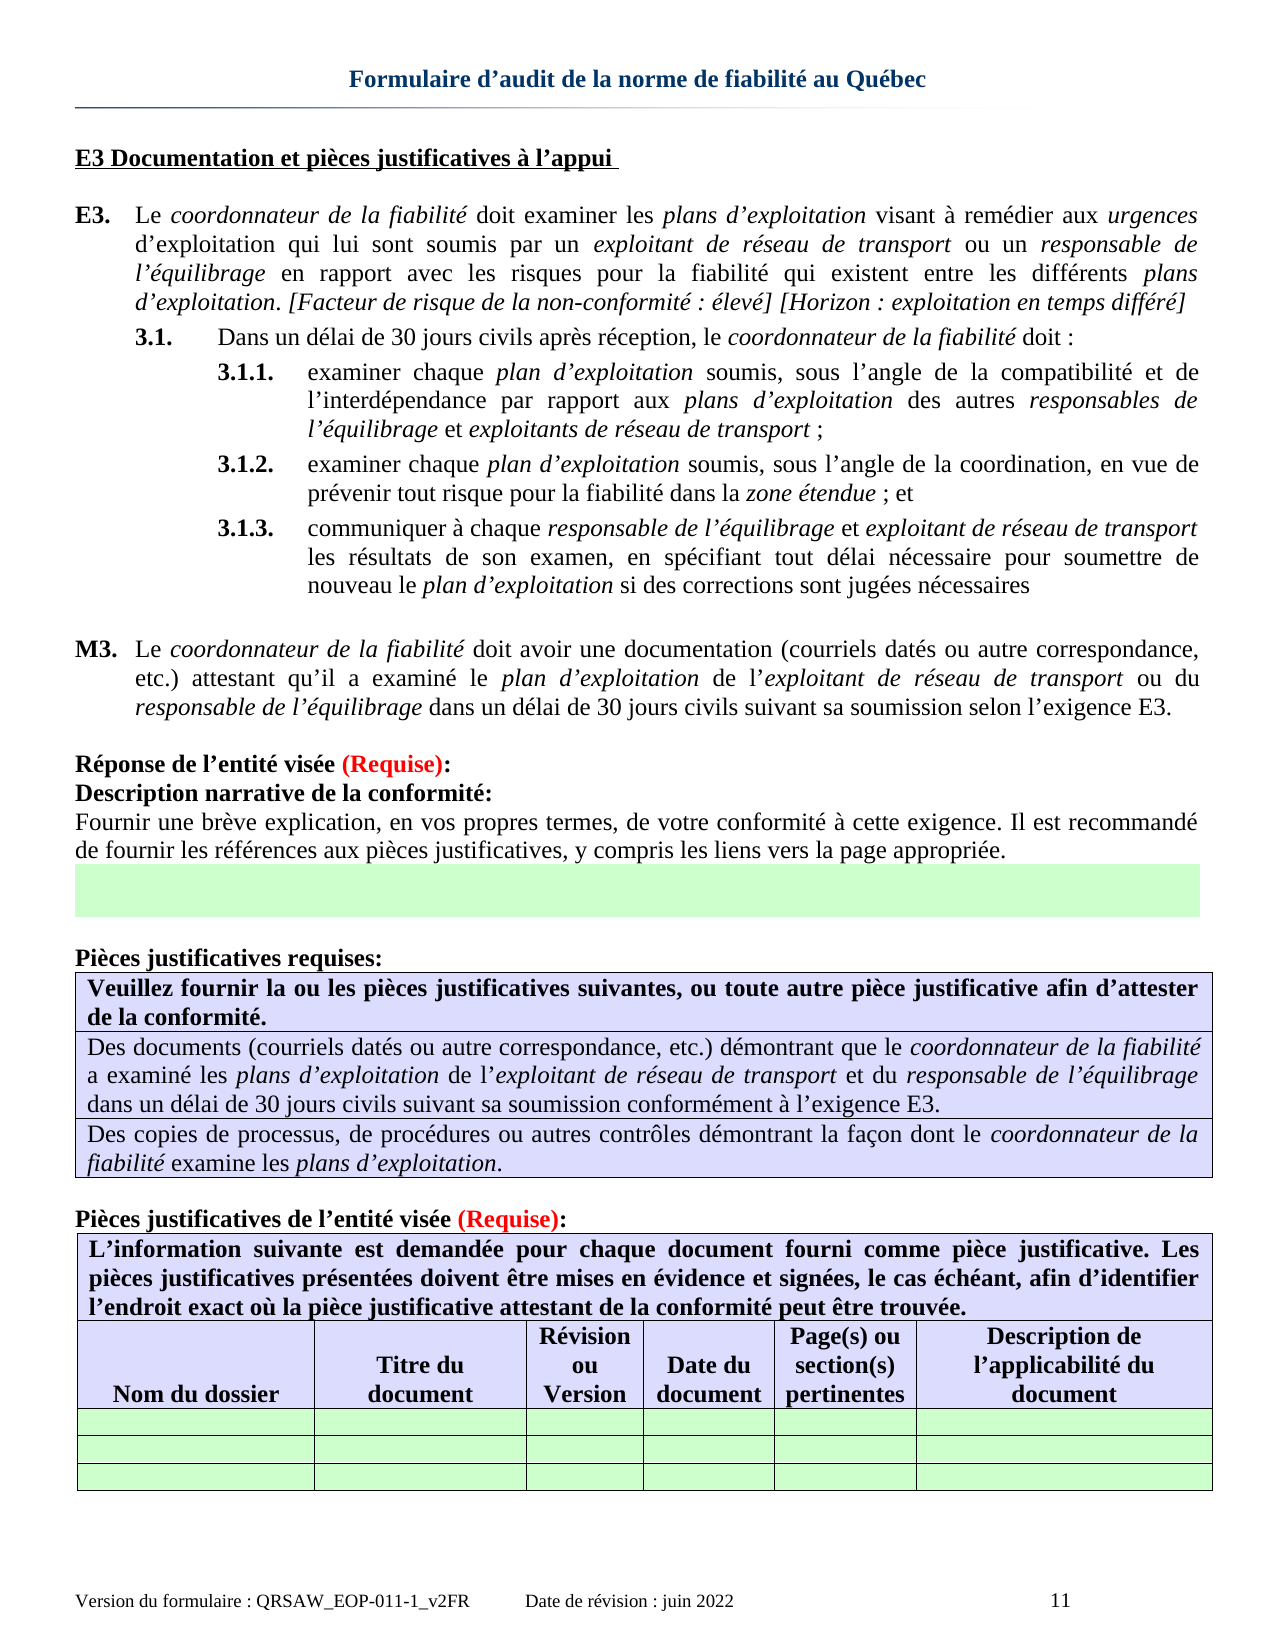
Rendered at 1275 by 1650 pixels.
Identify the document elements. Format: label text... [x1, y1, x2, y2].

table_cell [644, 1464, 774, 1490]
table_cell Titre du document [315, 1321, 526, 1408]
table_cell [644, 1409, 774, 1435]
table_cell [78, 1464, 314, 1490]
table_cell [527, 1409, 643, 1435]
table_cell Date du document [644, 1321, 774, 1408]
text E3 Documentation et pièces justificatives à l’appui [75, 143, 1200, 172]
list Dans un délai de 30 jours civils après réception, le coordonnateur de la fiabilité doit : [135, 322, 1200, 350]
table_header L’information suivante est demandée pour chaque document fourni comme pièce justificative. Les pièces justificatives présentées doivent être mises en évidence et signées, le cas échéant, afin d’identifier l’endroit exact où la pièce justificative attestant de la conformité peut être trouvée. [78, 1234, 1212, 1320]
text Fournir une brève explication, en vos propres termes, de votre conformité à cette exigence. Il est recommandé de fournir les références aux pièces justificatives, y compris les liens vers la page appropriée. [75, 807, 1200, 864]
text Réponse de l’entité visée (Requise): [75, 749, 1200, 778]
table_cell [315, 1409, 526, 1435]
list Le coordonnateur de la fiabilité doit examiner les plans d’exploitation visant à remédier aux urgences d’exploitation qui lui sont soumis par un exploitant de réseau de transport ou un responsable de l’équilibrage en rapport avec les risques pour la fiabilité qui existent entre les différents plans d’exploitation. [Facteur de risque de la non-conformité : élevé] [Horizon : exploitation en temps différé] [75, 200, 1200, 315]
text Pièces justificatives requises: [75, 944, 1200, 972]
list communiquer à chaque responsable de l’équilibrage et exploitant de réseau de transport les résultats de son examen, en spécifiant tout délai nécessaire pour soumettre de nouveau le plan d’exploitation si des corrections sont jugées nécessaires [217, 513, 1200, 599]
text Pièces justificatives de l’entité visée (Requise): [75, 1205, 1200, 1233]
table_cell [527, 1464, 643, 1490]
table_cell [644, 1436, 774, 1462]
table_cell Description de l’applicabilité du document [917, 1321, 1212, 1408]
table_cell [527, 1436, 643, 1462]
list examiner chaque plan d’exploitation soumis, sous l’angle de la compatibilité et de l’interdépendance par rapport aux plans d’exploitation des autres responsables de l’équilibrage et exploitants de réseau de transport ; [217, 357, 1200, 443]
list Le coordonnateur de la fiabilité doit avoir une documentation (courriels datés ou autre correspondance, etc.) attestant qu’il a examiné le plan d’exploitation de l’exploitant de réseau de transport ou du responsable de l’équilibrage dans un délai de 30 jours civils suivant sa soumission selon l’exigence E3. [75, 634, 1200, 720]
table_cell [775, 1409, 916, 1435]
table_cell [775, 1464, 916, 1490]
table_cell [315, 1436, 526, 1462]
table_cell [315, 1464, 526, 1490]
table_cell [78, 1409, 314, 1435]
table_cell [775, 1436, 916, 1462]
picture [75, 107, 1055, 114]
table_cell [917, 1409, 1212, 1435]
table_cell Nom du dossier [78, 1321, 314, 1408]
table_cell Des copies de processus, de procédures ou autres contrôles démontrant la façon dont le coordonnateur de la fiabilité examine les plans d’exploitation. [76, 1119, 1212, 1177]
table_header Veuillez fournir la ou les pièces justificatives suivantes, ou toute autre pièce justificative afin d’attester de la conformité. [76, 973, 1212, 1031]
table_cell [78, 1436, 314, 1462]
table_cell Page(s) ou section(s) pertinentes [775, 1321, 916, 1408]
table_cell Révision ou Version [527, 1321, 643, 1408]
table_cell [917, 1464, 1212, 1490]
table_cell [917, 1436, 1212, 1462]
text Description narrative de la conformité: [75, 778, 1200, 807]
table_cell Des documents (courriels datés ou autre correspondance, etc.) démontrant que le coordonnateur de la fiabilité a examiné les plans d’exploitation de l’exploitant de réseau de transport et du responsable de l’équilibrage dans un délai de 30 jours civils suivant sa soumission conformément à l’exigence E3. [76, 1032, 1212, 1118]
list examiner chaque plan d’exploitation soumis, sous l’angle de la coordination, en vue de prévenir tout risque pour la fiabilité dans la zone étendue ; et [217, 449, 1200, 507]
